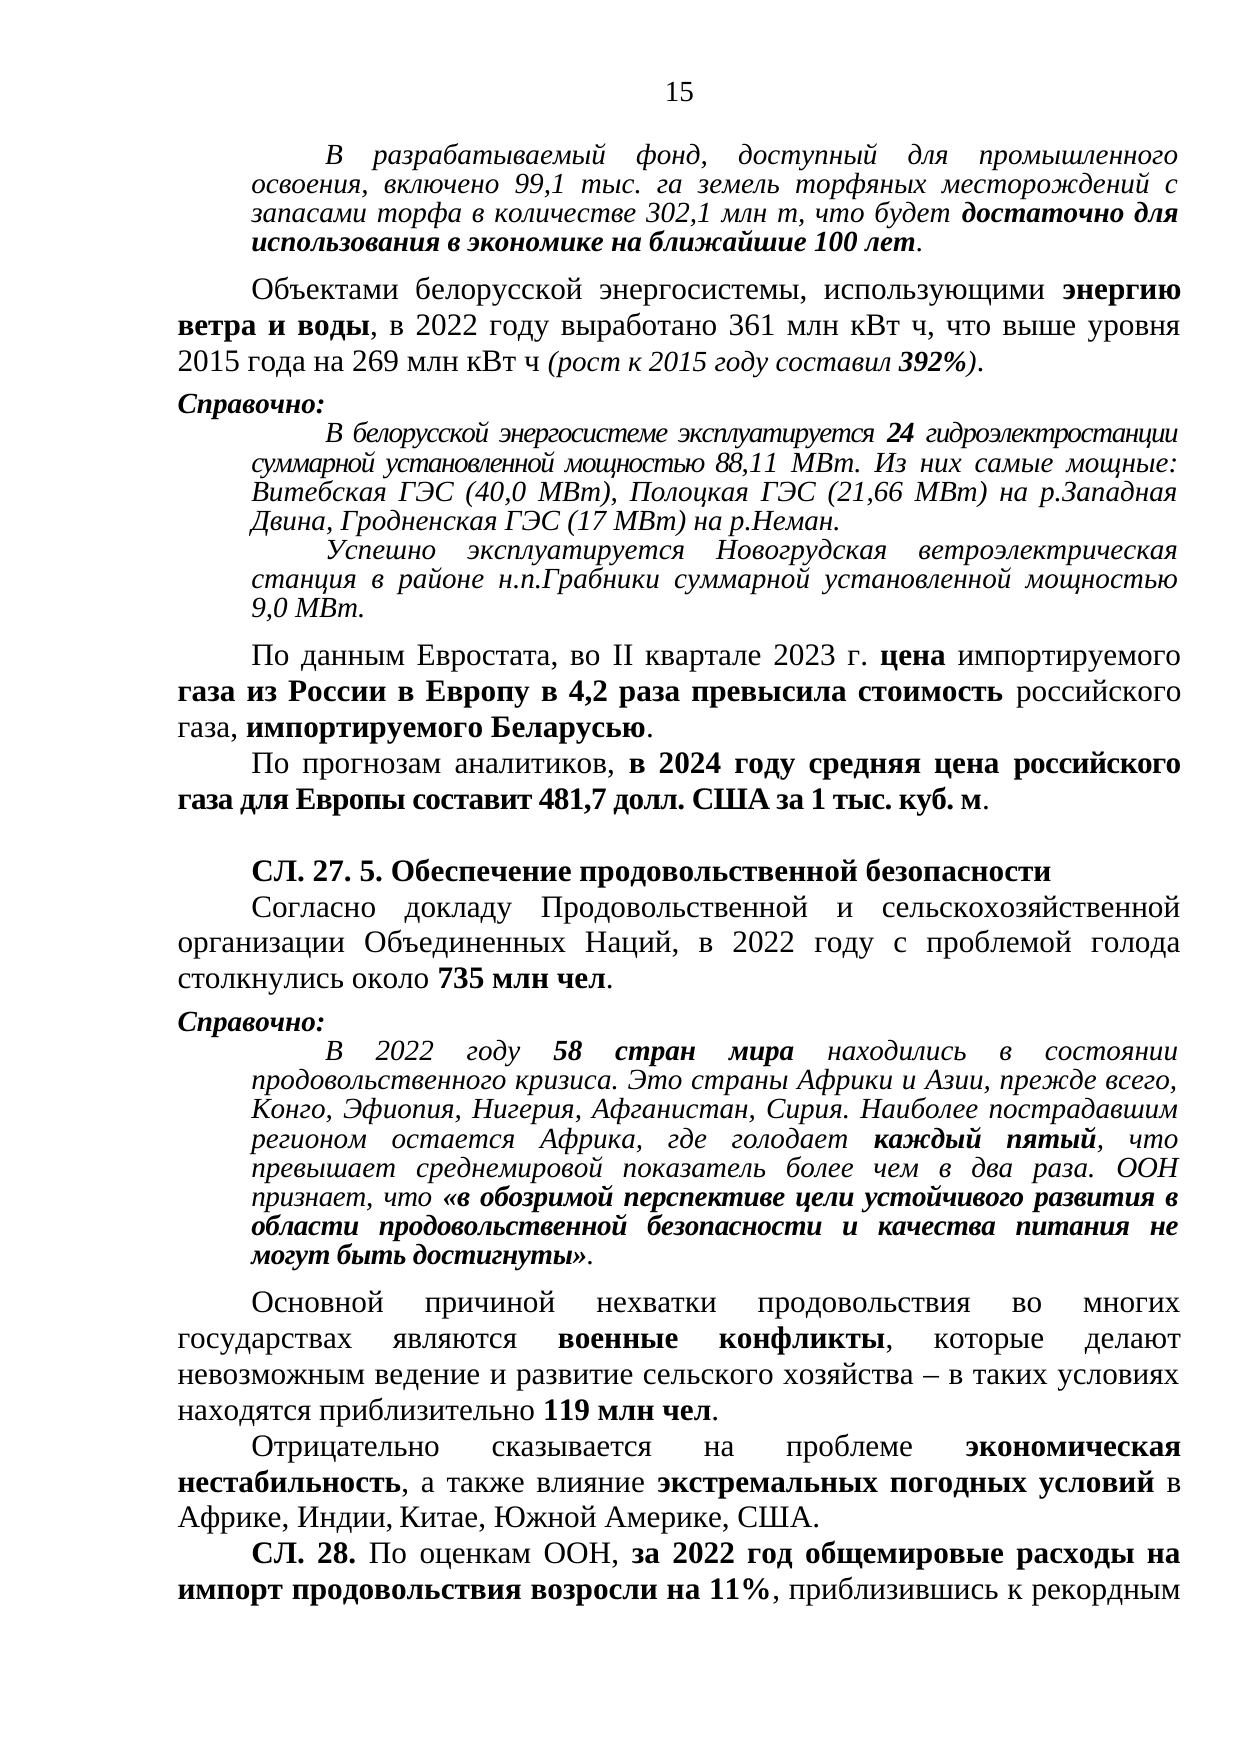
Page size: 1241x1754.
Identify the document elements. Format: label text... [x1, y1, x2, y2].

text Отрицательно сказывается на проблеме экономическая нестабильность, а также влияние экстремальных погодных условий в Африке, Индии, Китае, Южной Америке, США. [177, 1427, 1181, 1535]
text Справочно: [177, 1008, 1181, 1037]
text В белорусской энергосистеме эксплуатируется 24 гидроэлектростанции суммарной установленной мощностью 88,11 МВт. Из них самые мощные: Витебская ГЭС (40,0 МВт), Полоцкая ГЭС (21,66 МВт) на р.Западная Двина, Гродненская ГЭС (17 МВт) на р.Неман. [251, 419, 1181, 536]
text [177, 1535, 1181, 1607]
text По прогнозам аналитиков, в 2024 году средняя цена российского газа для Европы составит 481,7 долл. США за 1 тыс. куб. м. [177, 744, 1181, 816]
text Объектами белорусской энергосистемы, использующими энергию ветра и воды, в 2022 году выработано 361 млн кВт ч, что выше уровня 2015 года на 269 млн кВт ч (рост к 2015 году составил 392%). [177, 270, 1181, 378]
text По данным Евростата, во II квартале 2023 г. цена импортируемого газа из России в Европу в 4,2 раза превысила стоимость российского газа, импортируемого Беларусью. [177, 636, 1181, 744]
text В 2022 году 58 стран мира находились в состоянии продовольственного кризиса. Это страны Африки и Азии, прежде всего, Конго, Эфиопия, Нигерия, Афганистан, Сирия. Наиболее пострадавшим регионом остается Африка, где голодает каждый пятый, что превышает среднемировой показатель более чем в два раза. ООН признает, что «в обозримой перспективе цели устойчивого развития в области продовольственной безопасности и качества питания не могут быть достигнуты». [251, 1037, 1181, 1271]
text Основной причиной нехватки продовольствия во многих государствах являются военные конфликты, которые делают невозможным ведение и развитие сельского хозяйства – в таких условиях находятся приблизительно 119 млн чел. [177, 1283, 1181, 1427]
text В разрабатываемый фонд, доступный для промышленного освоения, включено 99,1 тыс. га земель торфяных месторождений с запасами торфа в количестве 302,1 млн т, что будет достаточно для использования в экономике на ближайшие 100 лет. [251, 141, 1181, 258]
text СЛ. 27. 5. Обеспечение продовольственной безопасности [177, 852, 1181, 888]
text Согласно докладу Продовольственной и сельскохозяйственной организации Объединенных Наций, в 2022 году с проблемой голода столкнулись около 735 млн чел. [177, 888, 1181, 996]
text Справочно: [177, 390, 1181, 419]
text Успешно эксплуатируется Новогрудская ветроэлектрическая станция в районе н.п.Грабники суммарной установленной мощностью 9,0 МВт. [251, 536, 1181, 624]
